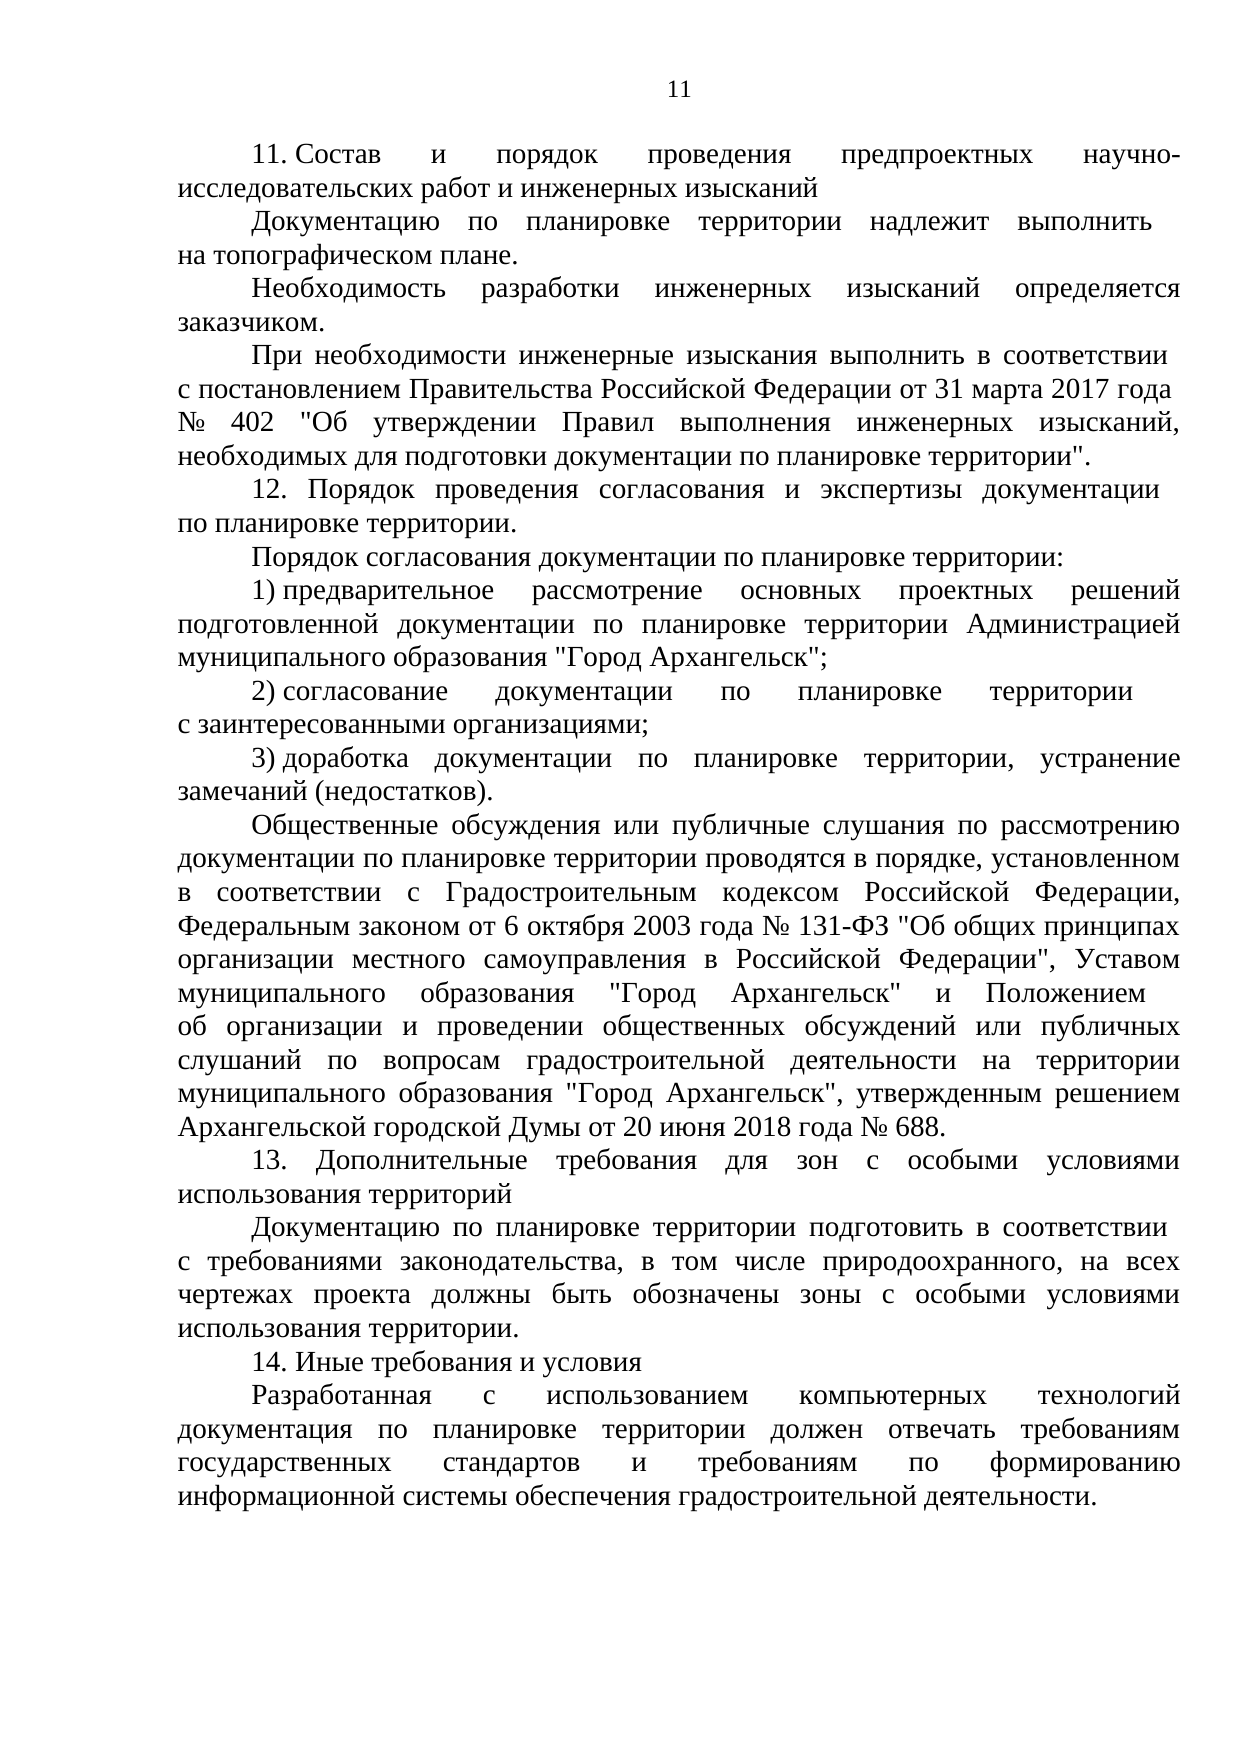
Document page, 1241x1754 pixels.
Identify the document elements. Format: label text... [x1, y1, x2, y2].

text 2) согласование документации по планировке территории с заинтересованными организациями; [177, 673, 1181, 740]
text 1) предварительное рассмотрение основных проектных решений подготовленной документации по планировке территории Администрацией муниципального образования "Город Архангельск"; [177, 572, 1181, 673]
text 11. Состав и порядок проведения предпроектных научно-исследовательских работ и инженерных изысканий [177, 136, 1181, 203]
text Общественные обсуждения или публичные слушания по рассмотрению документации по планировке территории проводятся в порядке, установленном в соответствии с Градостроительным кодексом Российской Федерации, Федеральным законом от 6 октября 2003 года № 131-ФЗ "Об общих принципах организации местного самоуправления в Российской Федерации", Уставом муниципального образования "Город Архангельск" и Положением об организации и проведении общественных обсуждений или публичных слушаний по вопросам градостроительной деятельности на территории муниципального образования "Город Архангельск", утвержденным решением Архангельской городской Думы от 20 июня 2018 года № 688. [177, 807, 1181, 1142]
text Документацию по планировке территории надлежит выполнить на топографическом плане. [177, 203, 1181, 270]
text Документацию по планировке территории подготовить в соответствии с требованиями законодательства, в том числе природоохранного, на всех чертежах проекта должны быть обозначены зоны с особыми условиями использования территории. [177, 1209, 1181, 1344]
text 13. Дополнительные требования для зон с особыми условиями использования территорий [177, 1142, 1181, 1209]
text При необходимости инженерные изыскания выполнить в соответствии с постановлением Правительства Российской Федерации от 31 марта 2017 года № 402 "Об утверждении Правил выполнения инженерных изысканий, необходимых для подготовки документации по планировке территории". [177, 337, 1181, 472]
text 14. Иные требования и условия [177, 1344, 1181, 1377]
text Необходимость разработки инженерных изысканий определяется заказчиком. [177, 270, 1181, 337]
text 3) доработка документации по планировке территории, устранение замечаний (недостатков). [177, 740, 1181, 807]
text Разработанная с использованием компьютерных технологий документация по планировке территории должен отвечать требованиям государственных стандартов и требованиям по формированию информационной системы обеспечения градостроительной деятельности. [177, 1377, 1181, 1511]
text Порядок согласования документации по планировке территории: [177, 539, 1181, 572]
text 12. Порядок проведения согласования и экспертизы документации по планировке территории. [177, 472, 1181, 539]
